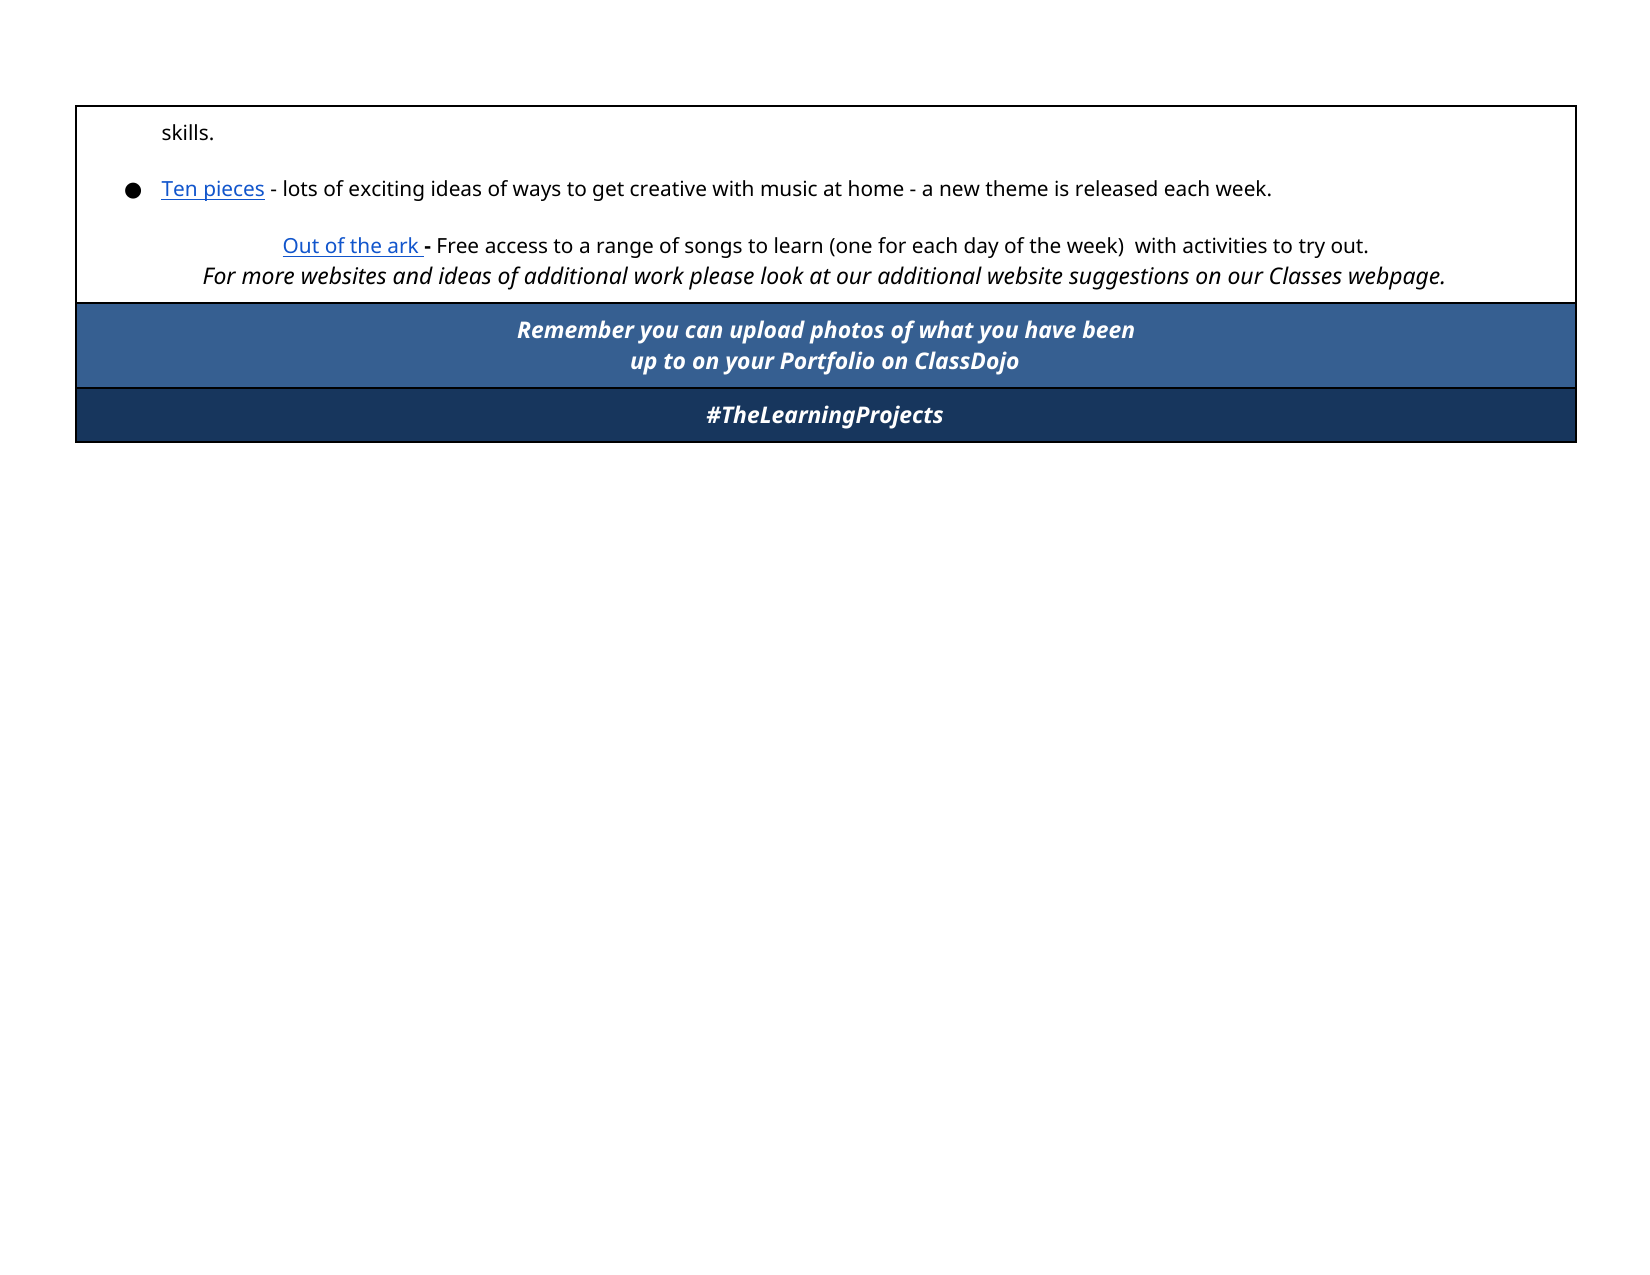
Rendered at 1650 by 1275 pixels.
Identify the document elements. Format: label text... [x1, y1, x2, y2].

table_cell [77, 107, 1575, 302]
table_cell #TheLearningProjects [77, 389, 1575, 441]
table_cell Remember you can upload photos of what you have been up to on your Portfolio on ClassDojo [77, 304, 1575, 387]
